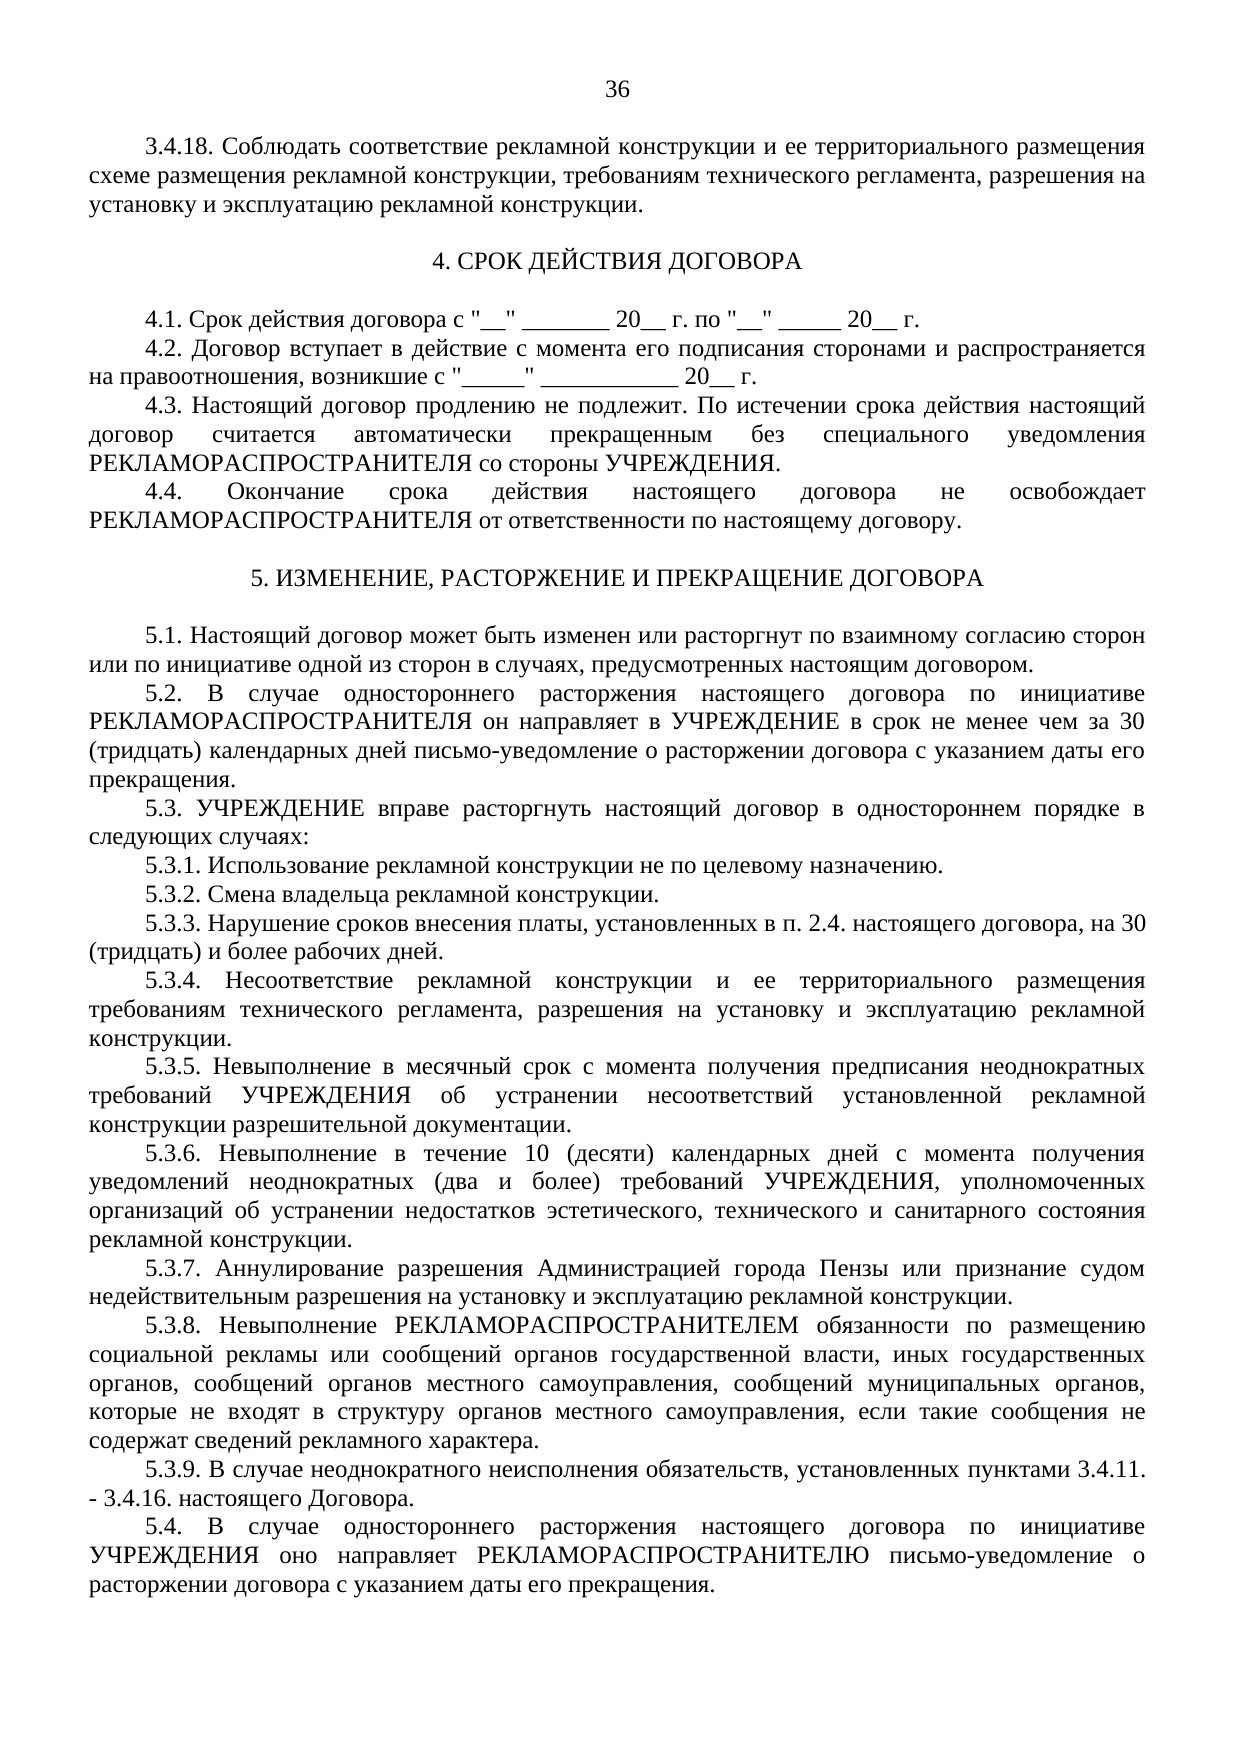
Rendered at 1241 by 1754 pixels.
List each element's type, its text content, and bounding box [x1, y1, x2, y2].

text 5.3.2. Смена владельца рекламной конструкции. [89, 879, 1146, 908]
text 5.3.9. В случае неоднократного неисполнения обязательств, установленных пунктами 3.4.11. - 3.4.16. настоящего Договора. [89, 1454, 1146, 1511]
text 4.3. Настоящий договор продлению не подлежит. По истечении срока действия настоящий договор считается автоматически прекращенным без специального уведомления РЕКЛАМОРАСПРОСТРАНИТЕЛЯ со стороны УЧРЕЖДЕНИЯ. [89, 390, 1146, 476]
text 5.3.4. Несоответствие рекламной конструкции и ее территориального размещения требованиям технического регламента, разрешения на установку и эксплуатацию рекламной конструкции. [89, 965, 1146, 1051]
text 4.4. Окончание срока действия настоящего договора не освобождает РЕКЛАМОРАСПРОСТРАНИТЕЛЯ от ответственности по настоящему договору. [89, 476, 1146, 534]
text 5.3.8. Невыполнение РЕКЛАМОРАСПРОСТРАНИТЕЛЕМ обязанности по размещению социальной рекламы или сообщений органов государственной власти, иных государственных органов, сообщений органов местного самоуправления, сообщений муниципальных органов, которые не входят в структуру органов местного самоуправления, если такие сообщения не содержат сведений рекламного характера. [89, 1310, 1146, 1454]
text 5.1. Настоящий договор может быть изменен или расторгнут по взаимному согласию сторон или по инициативе одной из сторон в случаях, предусмотренных настоящим договором. [89, 620, 1146, 678]
text 3.4.18. Соблюдать соответствие рекламной конструкции и ее территориального размещения схеме размещения рекламной конструкции, требованиям технического регламента, разрешения на установку и эксплуатацию рекламной конструкции. [89, 131, 1146, 218]
text 4.1. Срок действия договора с "__" _______ 20__ г. по "__" _____ 20__ г. [89, 304, 1146, 333]
text 4. СРОК ДЕЙСТВИЯ ДОГОВОРА [89, 246, 1146, 275]
text 5.3.3. Нарушение сроков внесения платы, установленных в п. 2.4. настоящего договора, на 30 (тридцать) и более рабочих дней. [89, 908, 1146, 965]
text 5.4. В случае одностороннего расторжения настоящего договора по инициативе УЧРЕЖДЕНИЯ оно направляет РЕКЛАМОРАСПРОСТРАНИТЕЛЮ письмо-уведомление о расторжении договора с указанием даты его прекращения. [89, 1511, 1146, 1598]
text 5.3.5. Невыполнение в месячный срок с момента получения предписания неоднократных требований УЧРЕЖДЕНИЯ об устранении несоответствий установленной рекламной конструкции разрешительной документации. [89, 1051, 1146, 1138]
text 5.3.6. Невыполнение в течение 10 (десяти) календарных дней с момента получения уведомлений неоднократных (два и более) требований УЧРЕЖДЕНИЯ, уполномоченных организаций об устранении недостатков эстетического, технического и санитарного состояния рекламной конструкции. [89, 1138, 1146, 1253]
text 4.2. Договор вступает в действие с момента его подписания сторонами и распространяется на правоотношения, возникшие с "_____" ___________ 20__ г. [89, 333, 1146, 390]
text 5. ИЗМЕНЕНИЕ, РАСТОРЖЕНИЕ И ПРЕКРАЩЕНИЕ ДОГОВОРА [89, 563, 1146, 591]
text 5.3.1. Использование рекламной конструкции не по целевому назначению. [89, 850, 1146, 879]
text 5.3. УЧРЕЖДЕНИЕ вправе расторгнуть настоящий договор в одностороннем порядке в следующих случаях: [89, 793, 1146, 850]
text 5.3.7. Аннулирование разрешения Администрацией города Пензы или признание судом недействительным разрешения на установку и эксплуатацию рекламной конструкции. [89, 1253, 1146, 1310]
text 5.2. В случае одностороннего расторжения настоящего договора по инициативе РЕКЛАМОРАСПРОСТРАНИТЕЛЯ он направляет в УЧРЕЖДЕНИЕ в срок не менее чем за 30 (тридцать) календарных дней письмо-уведомление о расторжении договора с указанием даты его прекращения. [89, 678, 1146, 793]
